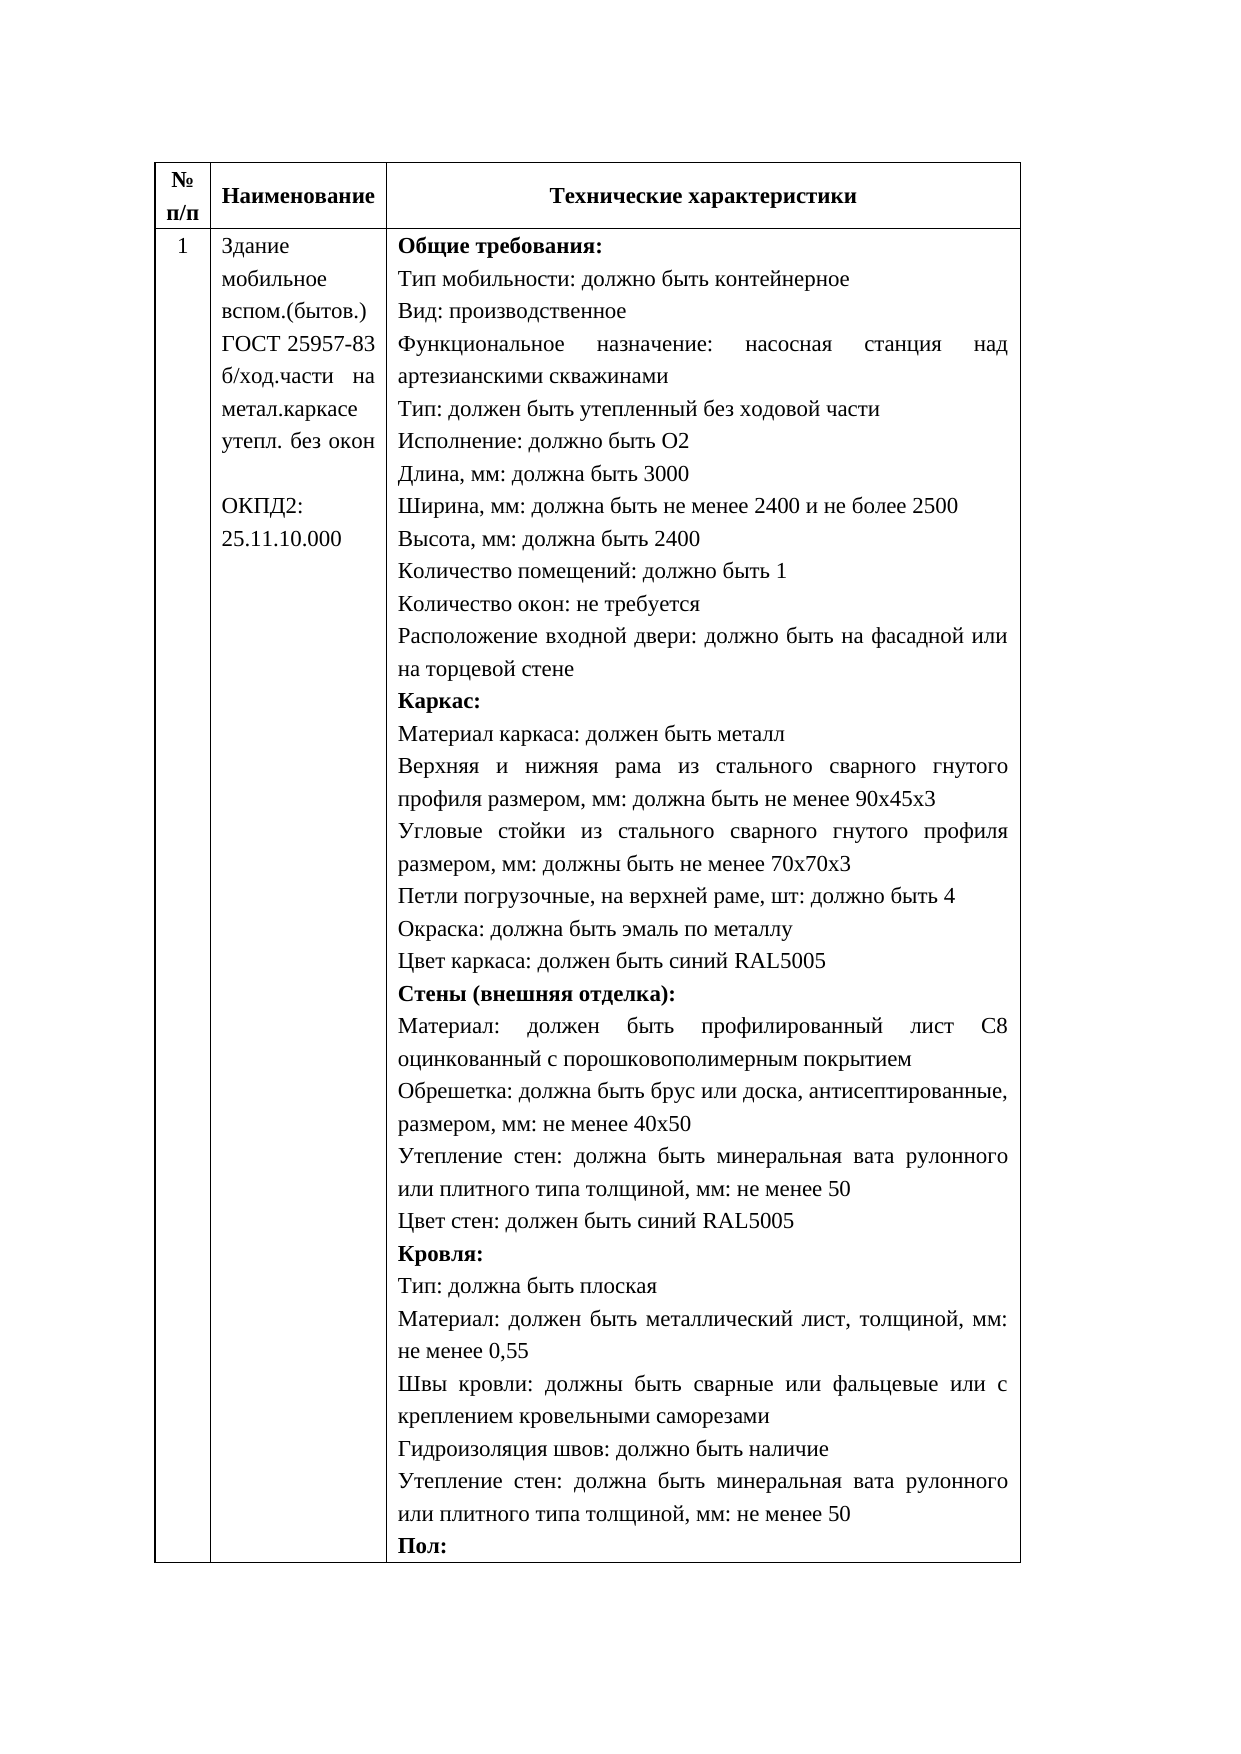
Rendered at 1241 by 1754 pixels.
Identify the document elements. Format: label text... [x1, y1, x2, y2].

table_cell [211, 229, 386, 1562]
table_header Технические характеристики [387, 163, 1020, 228]
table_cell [387, 229, 1020, 1562]
table_cell 1 [156, 229, 210, 1562]
table_header № п/п [156, 163, 210, 228]
table_header Наименование [211, 163, 386, 228]
